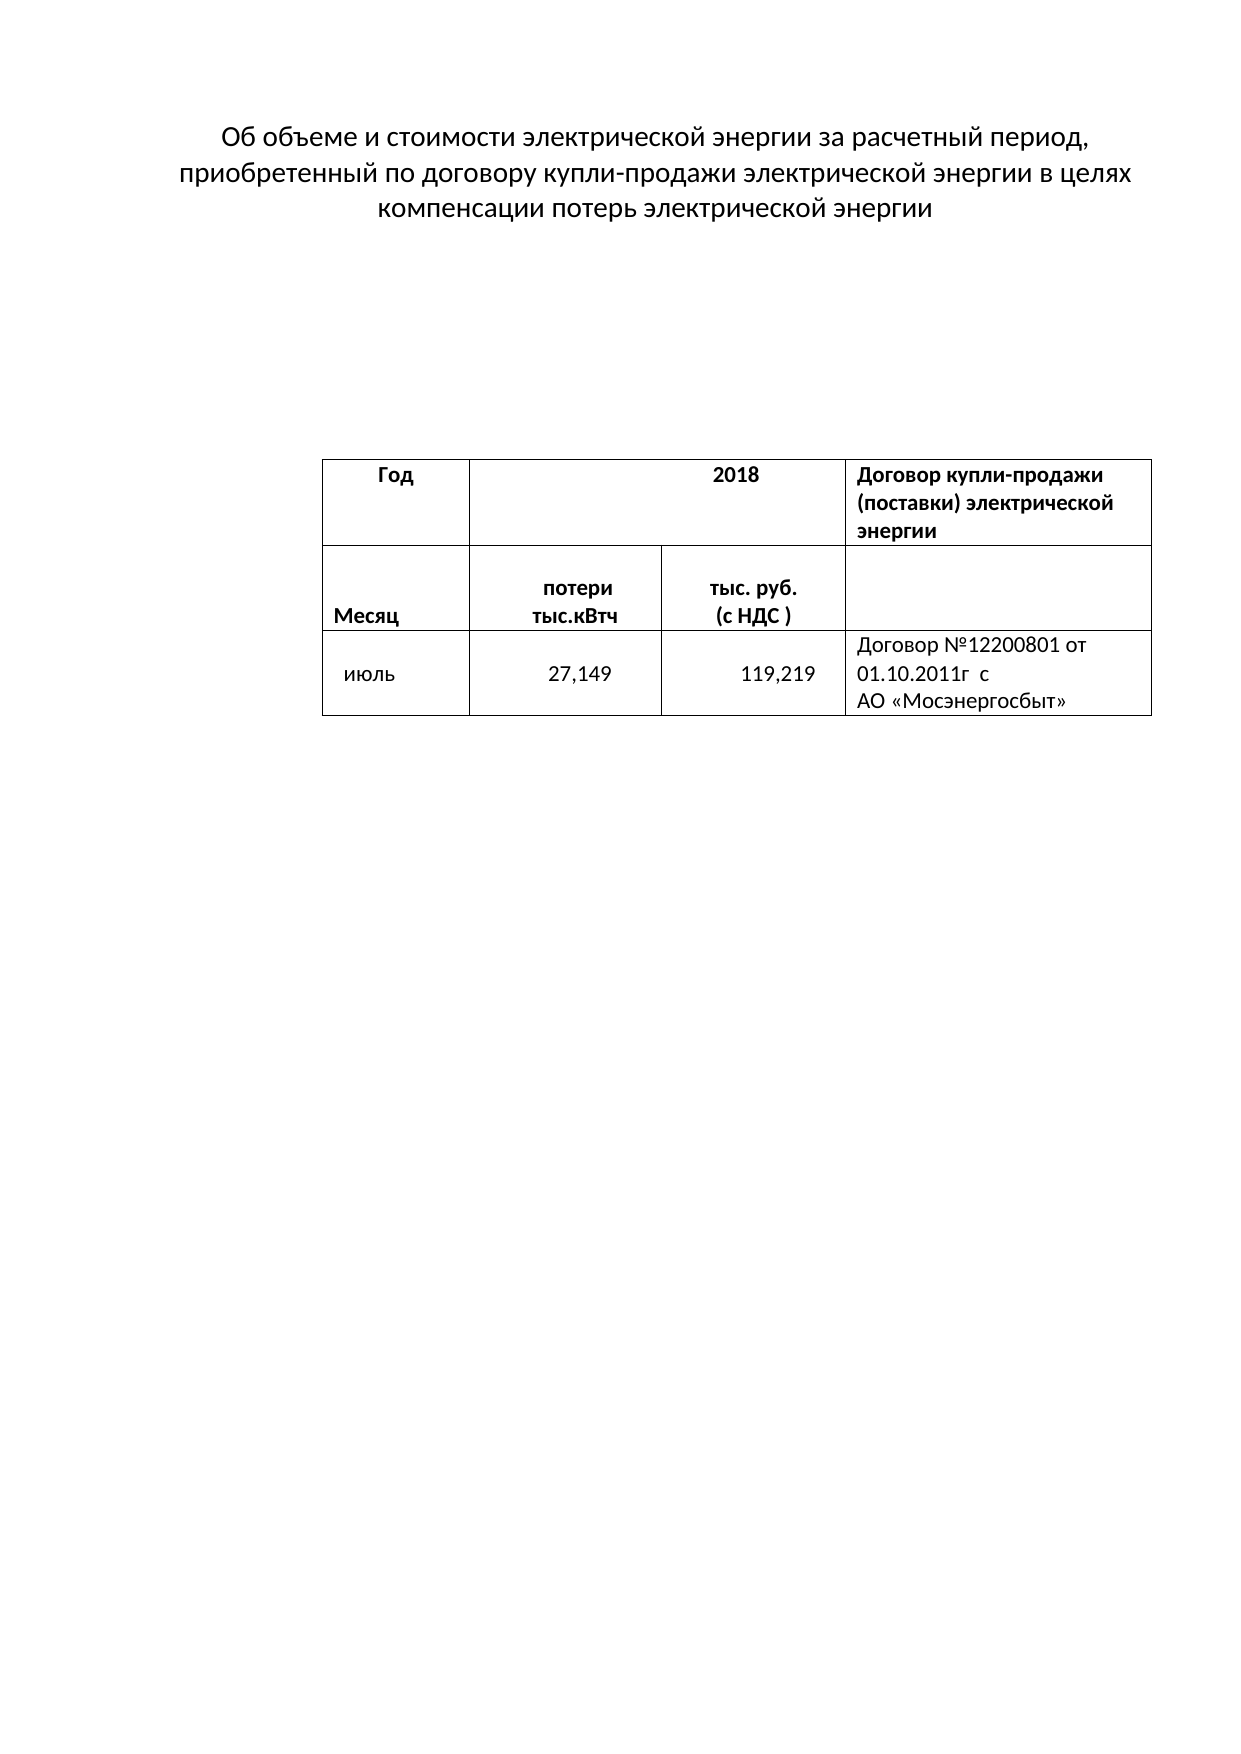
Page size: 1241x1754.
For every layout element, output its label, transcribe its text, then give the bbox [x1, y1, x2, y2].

table_header Договор купли-продажи (поставки) электрической энергии [846, 460, 1151, 544]
table_header 2018 [470, 460, 845, 544]
table_cell Договор №12200801 от 01.10.2011г с АО «Мосэнергосбыт» [846, 631, 1151, 715]
table_cell 119,219 [662, 631, 845, 715]
table_header Год [323, 460, 469, 544]
table_cell тыс. руб. (с НДС ) [662, 546, 845, 629]
table_cell Месяц [323, 546, 469, 629]
table_cell 27,149 [470, 631, 661, 715]
text Об объеме и стоимости электрической энергии за расчетный период, приобретенный по договору купли-продажи электрической энергии в целях компенсации потерь электрической энергии [159, 118, 1152, 225]
table_cell июль [323, 631, 469, 715]
table_cell [846, 546, 1151, 629]
table_cell потери тыс.кВтч [470, 546, 661, 629]
